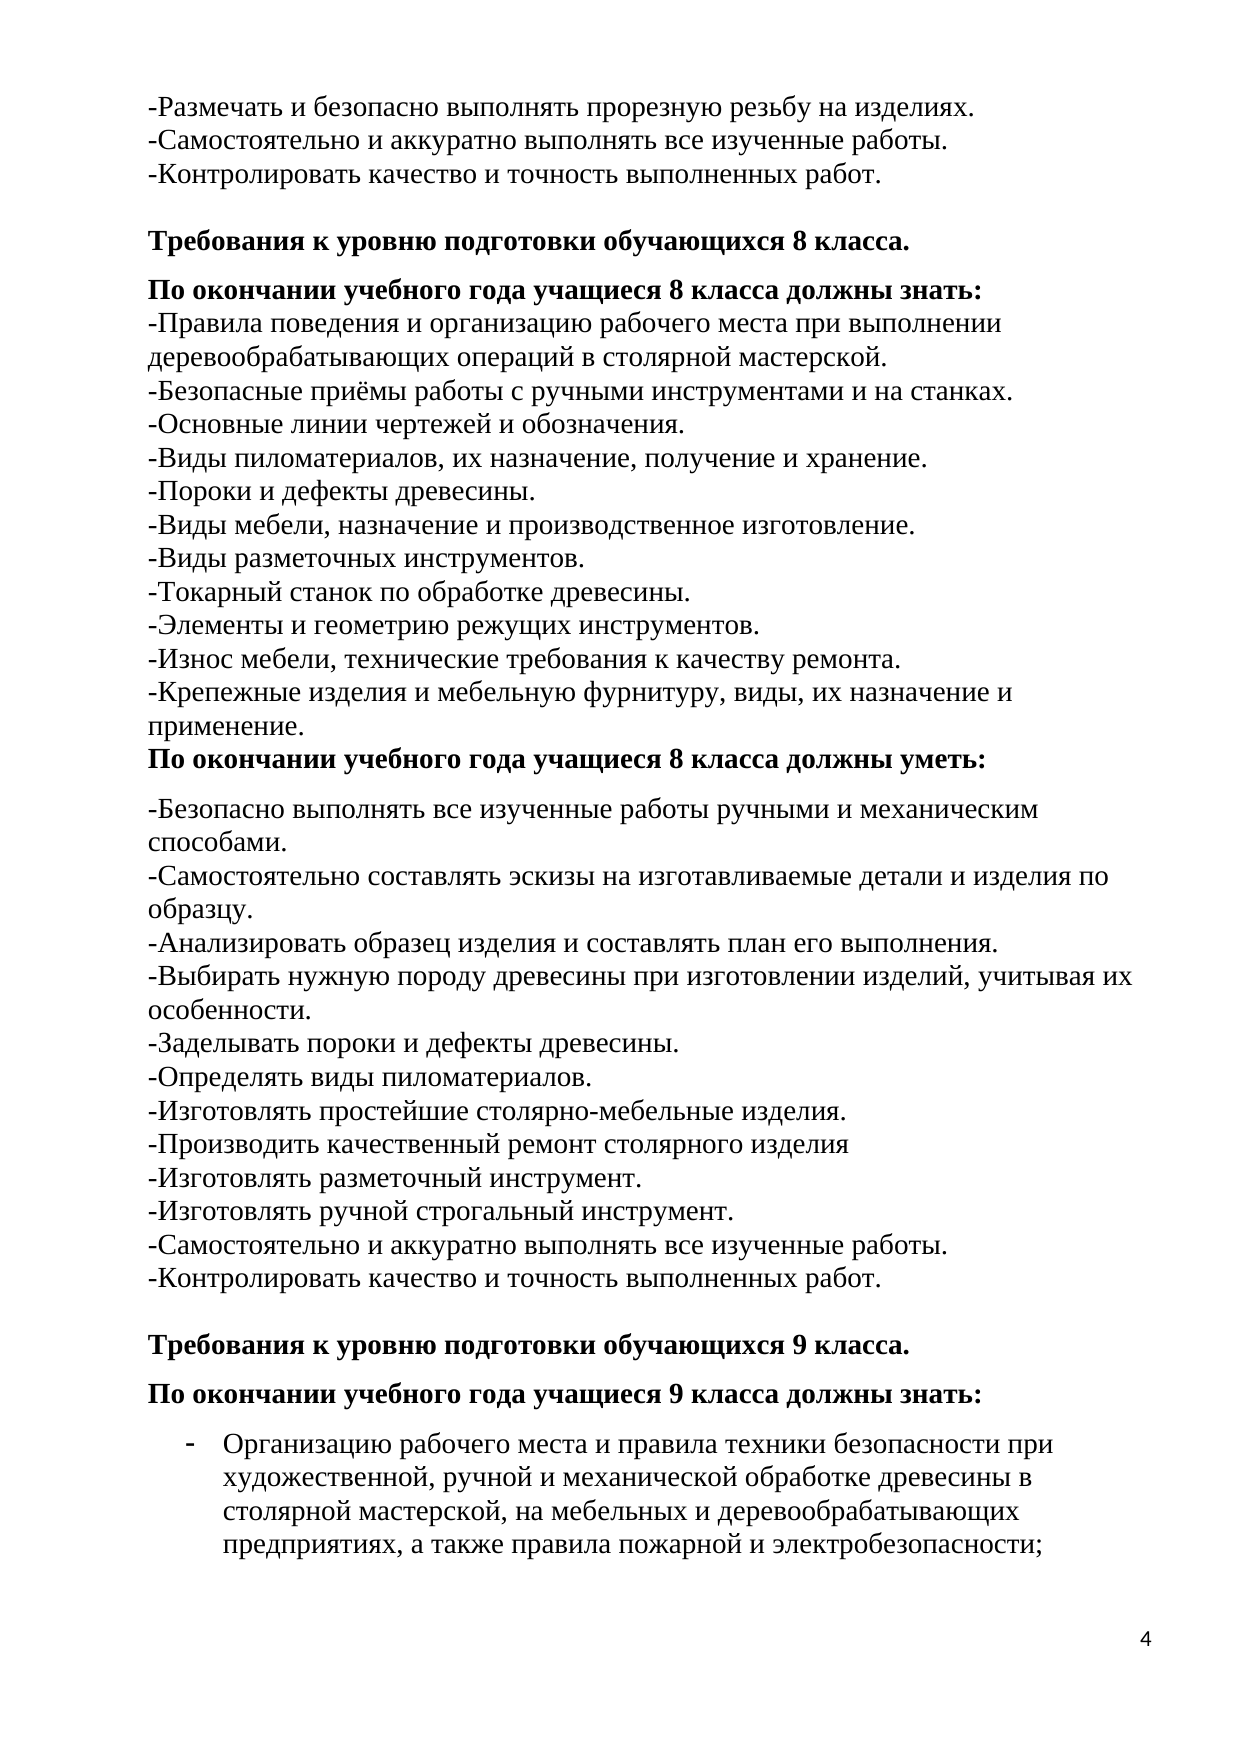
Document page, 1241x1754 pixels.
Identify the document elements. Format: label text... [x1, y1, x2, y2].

text -Правила поведения и организацию рабочего места при выполнении деревообрабатывающих операций в столярной мастерской. [148, 306, 1152, 373]
text По окончании учебного года учащиеся 9 класса должны знать: [148, 1377, 1152, 1410]
text -Изготовлять разметочный инструмент. [148, 1160, 1152, 1193]
text -Размечать и безопасно выполнять прорезную резьбу на изделиях. [148, 89, 1152, 122]
text -Безопасно выполнять все изученные работы ручными и механическим способами. [148, 791, 1152, 858]
text -Контролировать качество и точность выполненных работ. [148, 156, 1152, 189]
text Требования к уровню подготовки обучающихся 9 класса. [148, 1327, 1152, 1361]
text -Элементы и геометрию режущих инструментов. [148, 607, 1152, 641]
text -Самостоятельно составлять эскизы на изготавливаемые детали и изделия по образцу. [148, 858, 1152, 925]
text -Контролировать качество и точность выполненных работ. [148, 1260, 1152, 1294]
text Требования к уровню подготовки обучающихся 8 класса. [148, 223, 1152, 256]
text -Пороки и дефекты древесины. [148, 473, 1152, 507]
text -Крепежные изделия и мебельную фурнитуру, виды, их назначение и применение. [148, 674, 1152, 742]
text -Выбирать нужную породу древесины при изготовлении изделий, учитывая их особенности. [148, 958, 1152, 1026]
text -Изготовлять простейшие столярно-мебельные изделия. [148, 1093, 1152, 1126]
text По окончании учебного года учащиеся 8 класса должны знать: [148, 272, 1152, 306]
text По окончании учебного года учащиеся 8 класса должны уметь: [148, 742, 1152, 775]
text -Изготовлять ручной строгальный инструмент. [148, 1193, 1152, 1227]
text -Износ мебели, технические требования к качеству ремонта. [148, 641, 1152, 674]
text -Заделывать пороки и дефекты древесины. [148, 1026, 1152, 1059]
text -Самостоятельно и аккуратно выполнять все изученные работы. [148, 1227, 1152, 1260]
text -Виды пиломатериалов, их назначение, получение и хранение. [148, 440, 1152, 473]
text -Токарный станок по обработке древесины. [148, 574, 1152, 607]
text -Определять виды пиломатериалов. [148, 1059, 1152, 1093]
text -Анализировать образец изделия и составлять план его выполнения. [148, 925, 1152, 958]
text -Виды разметочных инструментов. [148, 540, 1152, 574]
list Организацию рабочего места и правила техники безопасности при художественной, ручной и механической обработке древесины в столярной мастерской, на мебельных и деревообрабатывающих предприятиях, а также правила пожарной и электробезопасности; [185, 1426, 1152, 1560]
text -Виды мебели, назначение и производственное изготовление. [148, 507, 1152, 540]
text -Основные линии чертежей и обозначения. [148, 406, 1152, 440]
text -Самостоятельно и аккуратно выполнять все изученные работы. [148, 122, 1152, 156]
text -Безопасные приёмы работы с ручными инструментами и на станках. [148, 373, 1152, 406]
text -Производить качественный ремонт столярного изделия [148, 1126, 1152, 1160]
